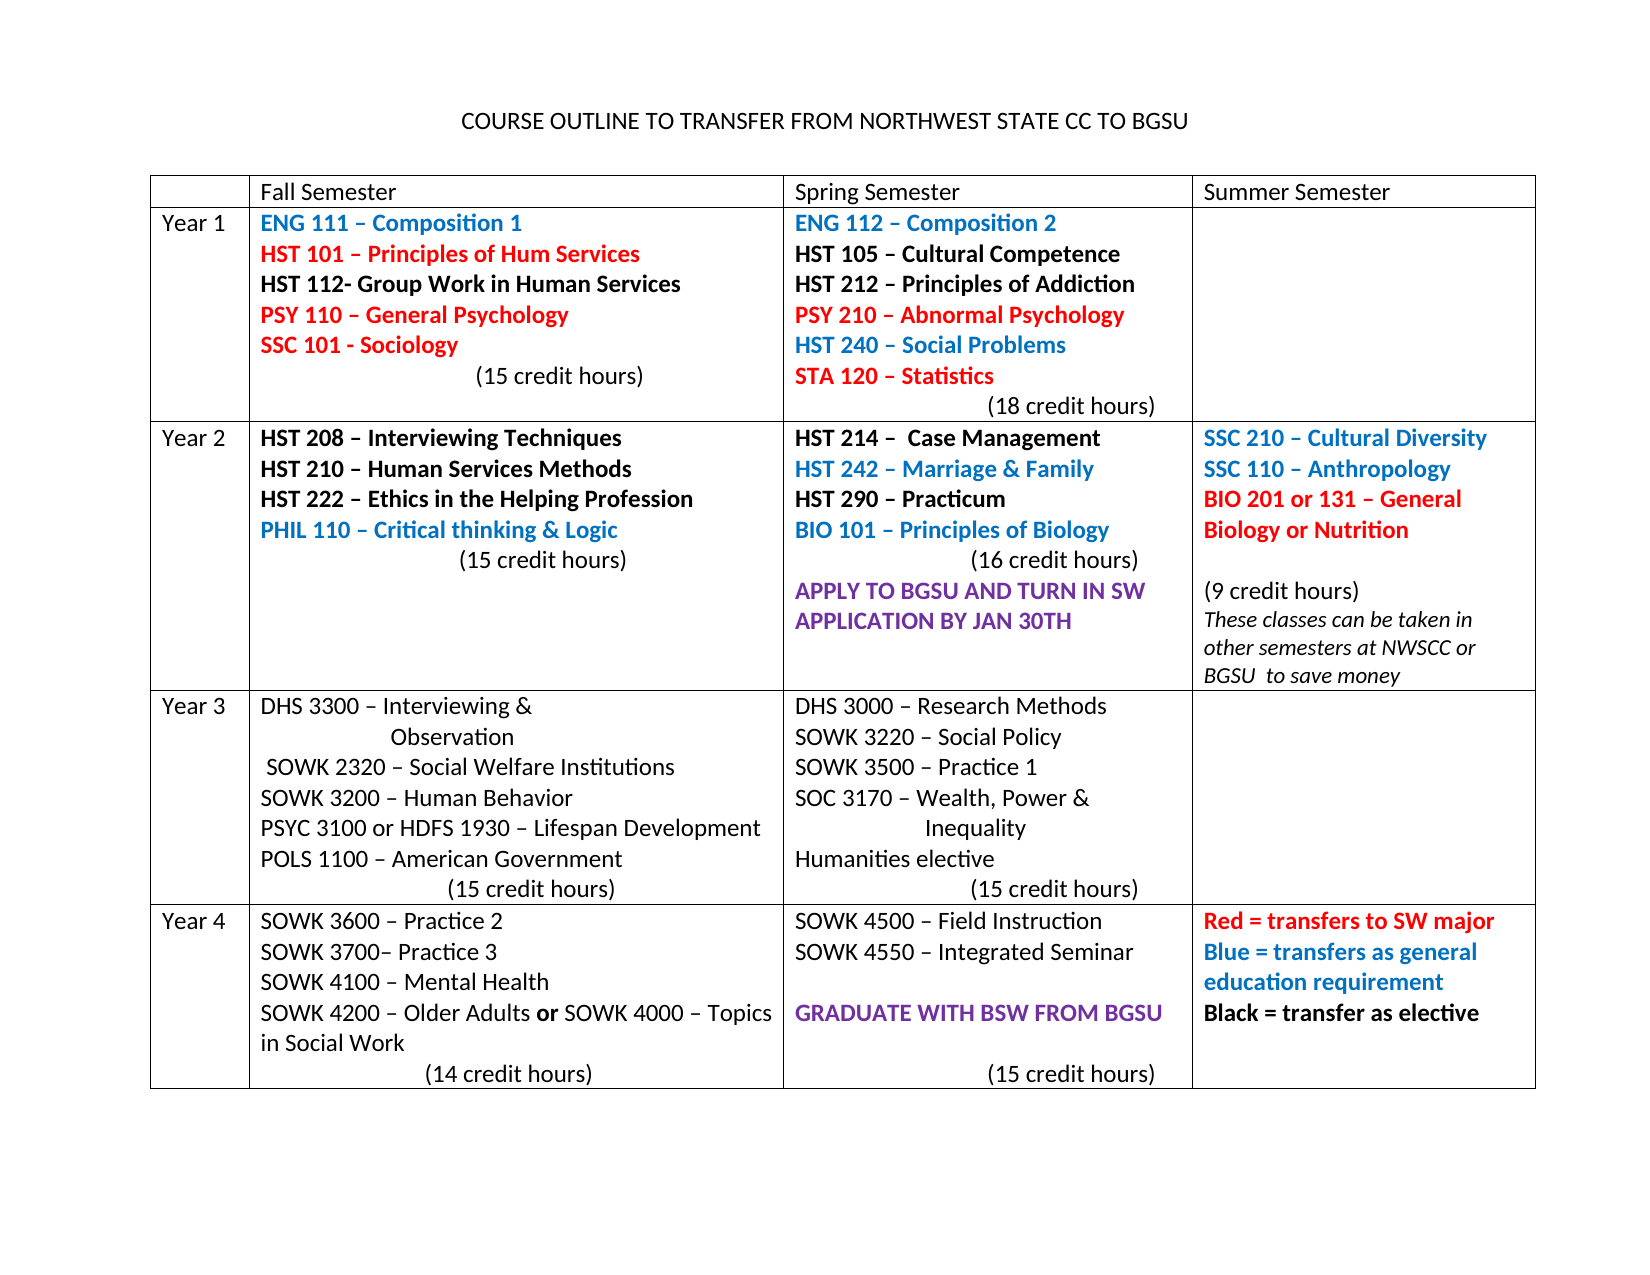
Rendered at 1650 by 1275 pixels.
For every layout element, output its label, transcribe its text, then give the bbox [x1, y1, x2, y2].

table_cell Year 2 [151, 422, 249, 689]
table_cell ENG 112 – Composition 2 HST 105 – Cultural Competence HST 212 – Principles of Addiction PSY 210 – Abnormal Psychology HST 240 – Social Problems STA 120 – Statistics (18 credit hours) [784, 208, 1192, 421]
table_cell Year 3 [151, 691, 249, 904]
table_header [151, 176, 249, 207]
table_cell SOWK 3600 – Practice 2 SOWK 3700– Practice 3 SOWK 4100 – Mental Health SOWK 4200 – Older Adults or SOWK 4000 – Topics in Social Work (14 credit hours) [250, 905, 783, 1088]
table_cell DHS 3300 – Interviewing & Observation SOWK 2320 – Social Welfare Institutions SOWK 3200 – Human Behavior PSYC 3100 or HDFS 1930 – Lifespan Development POLS 1100 – American Government (15 credit hours) [250, 691, 783, 904]
table_cell Red = transfers to SW major Blue = transfers as general education requirement Black = transfer as elective [1193, 905, 1535, 1088]
table_cell ENG 111 – Composition 1 HST 101 – Principles of Hum Services HST 112- Group Work in Human Services PSY 110 – General Psychology SSC 101 - Sociology (15 credit hours) [250, 208, 783, 421]
table_cell [1193, 208, 1535, 421]
table_cell Year 4 [151, 905, 249, 1088]
table_header Summer Semester [1193, 176, 1535, 207]
table_cell [1193, 691, 1535, 904]
text COURSE OUTLINE TO TRANSFER FROM NORTHWEST STATE CC TO BGSU [150, 105, 1500, 136]
table_cell SOWK 4500 – Field Instruction SOWK 4550 – Integrated Seminar GRADUATE WITH BSW FROM BGSU (15 credit hours) [784, 905, 1192, 1088]
table_cell DHS 3000 – Research Methods SOWK 3220 – Social Policy SOWK 3500 – Practice 1 SOC 3170 – Wealth, Power & Inequality Humanities elective (15 credit hours) [784, 691, 1192, 904]
table_cell Year 1 [151, 208, 249, 421]
table_header Spring Semester [784, 176, 1192, 207]
table_cell HST 214 – Case Management HST 242 – Marriage & Family HST 290 – Practicum BIO 101 – Principles of Biology (16 credit hours) APPLY TO BGSU AND TURN IN SW APPLICATION BY JAN 30TH [784, 422, 1192, 689]
table_cell SSC 210 – Cultural Diversity SSC 110 – Anthropology BIO 201 or 131 – General Biology or Nutrition (9 credit hours) These classes can be taken in other semesters at NWSCC or BGSU to save money [1193, 422, 1535, 689]
table_header Fall Semester [250, 176, 783, 207]
table_cell HST 208 – Interviewing Techniques HST 210 – Human Services Methods HST 222 – Ethics in the Helping Profession PHIL 110 – Critical thinking & Logic (15 credit hours) [250, 422, 783, 689]
